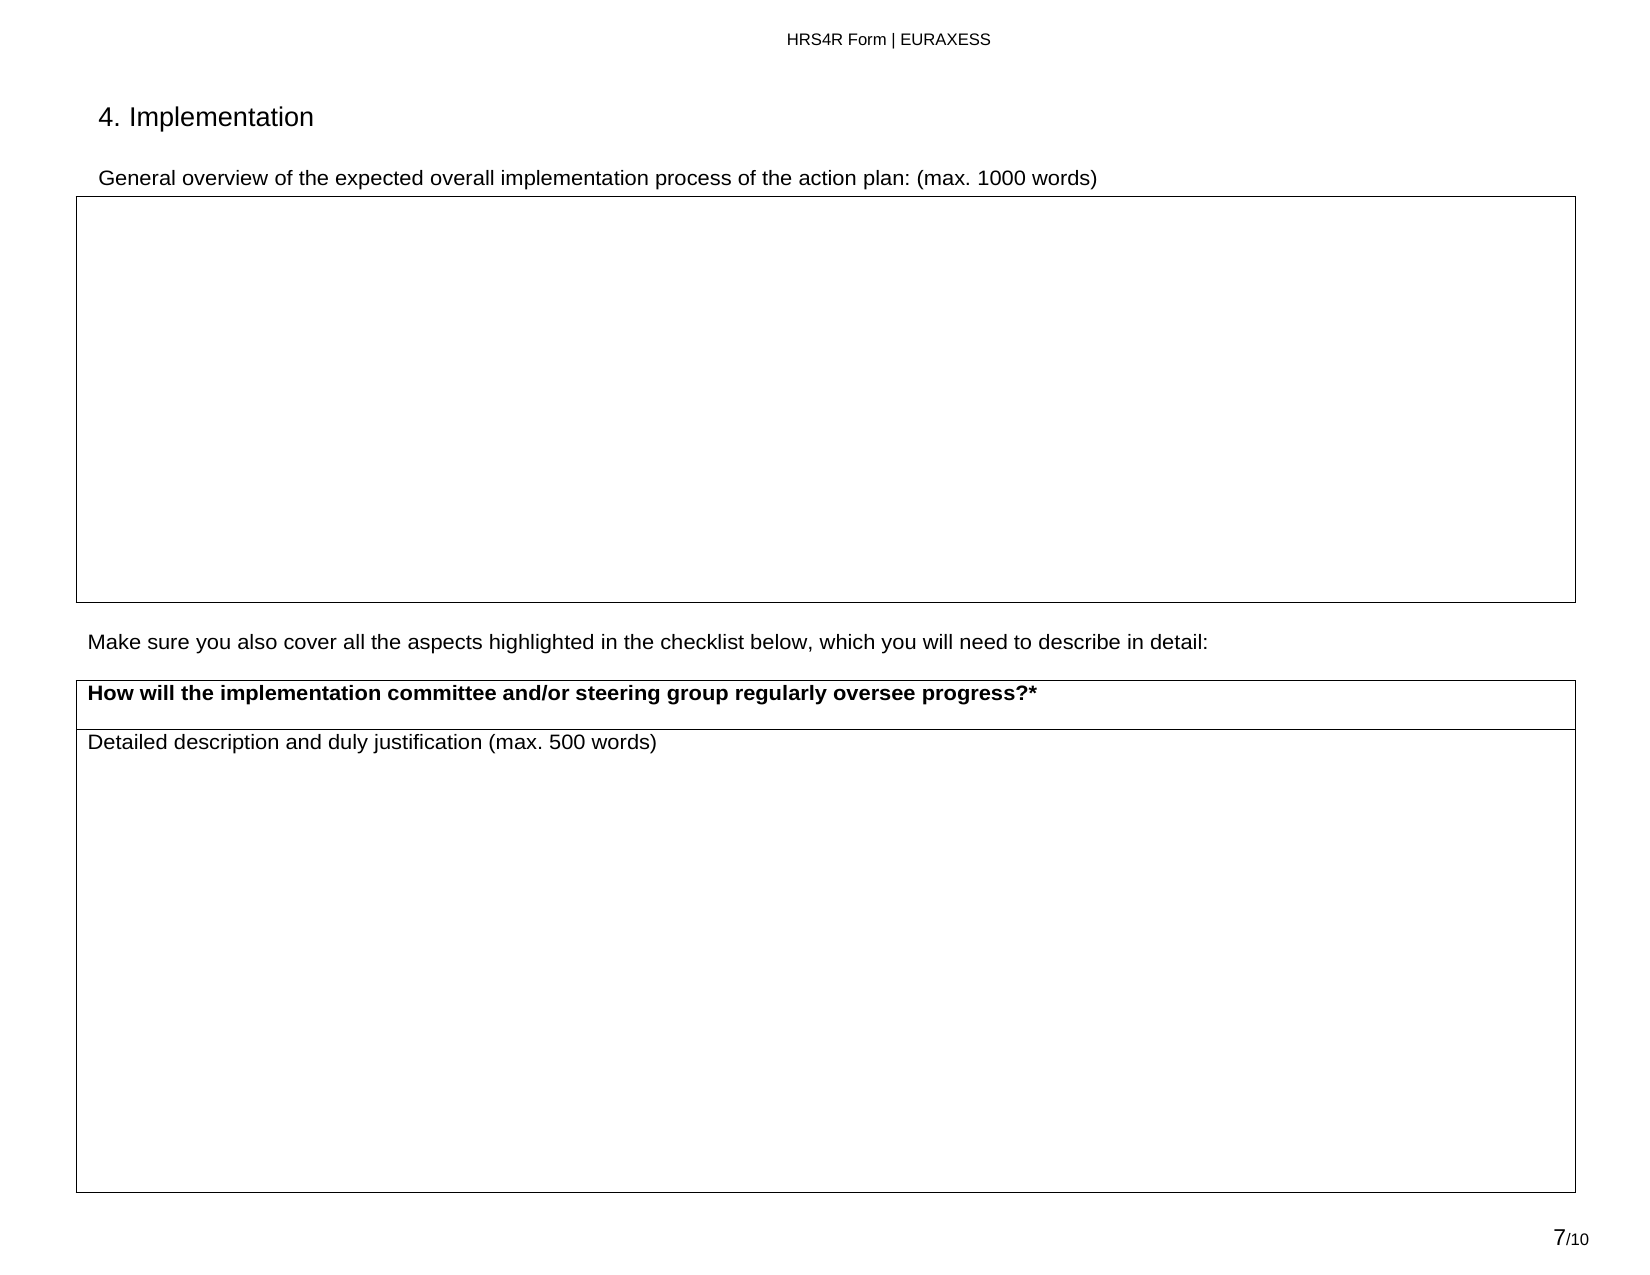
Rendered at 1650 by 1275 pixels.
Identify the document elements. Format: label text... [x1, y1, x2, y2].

table_header How will the implementation committee and/or steering group regularly oversee progress?* [77, 681, 1575, 729]
text General overview of the expected overall implementation process of the action plan: (max. 1000 words) [98, 166, 1564, 190]
table_header [77, 197, 1575, 602]
text Make sure you also cover all the aspects highlighted in the checklist below, which you will need to describe in detail: [87, 630, 1564, 654]
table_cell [77, 730, 1575, 1192]
subtitle Implementation [98, 101, 1564, 133]
